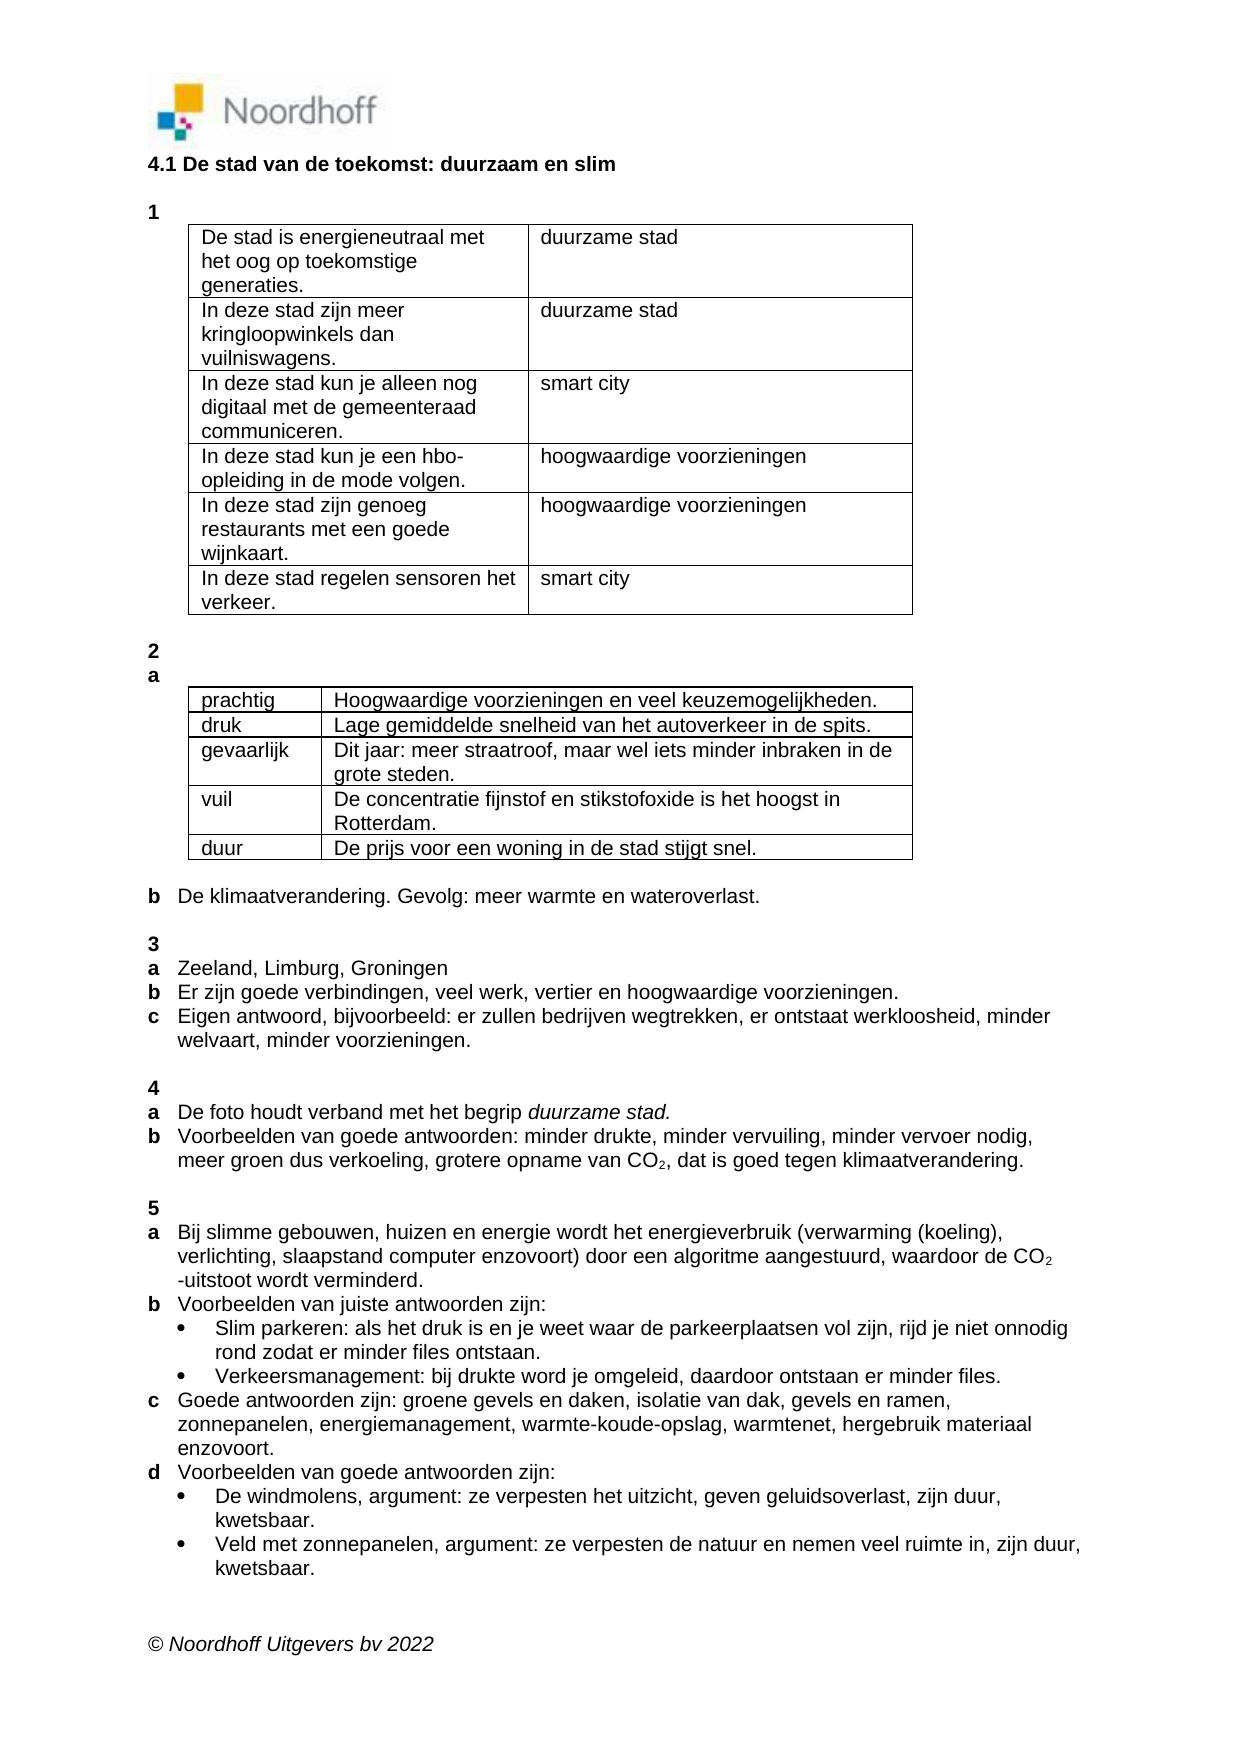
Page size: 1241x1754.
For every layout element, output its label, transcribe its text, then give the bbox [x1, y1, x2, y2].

table_header Hoogwaardige voorzieningen en veel keuzemogelijkheden. [322, 688, 912, 711]
text a [148, 662, 1093, 686]
table_cell In deze stad kun je een hbo-opleiding in de mode volgen. [189, 444, 528, 492]
list Veld met zonnepanelen, argument: ze verpesten de natuur en nemen veel ruimte in, zijn duur, kwetsbaar. [177, 1532, 1093, 1579]
list Slim parkeren: als het druk is en je weet waar de parkeerplaatsen vol zijn, rijd je niet onnodig rond zodat er minder files ontstaan. [177, 1316, 1093, 1364]
text 4 [148, 1076, 1093, 1100]
table_cell Dit jaar: meer straatroof, maar wel iets minder inbraken in de grote steden. [322, 738, 912, 785]
table_cell gevaarlijk [189, 738, 321, 785]
table_cell smart city [529, 371, 912, 443]
table_header duurzame stad [529, 225, 912, 297]
text 1 [148, 200, 1093, 224]
table_cell duur [189, 835, 321, 859]
text b Voorbeelden van goede antwoorden: minder drukte, minder vervuiling, minder vervoer nodig, meer groen dus verkoeling, grotere opname van CO2, dat is goed tegen klimaatverandering. [148, 1124, 1093, 1172]
table_cell hoogwaardige voorzieningen [529, 444, 912, 492]
text b Er zijn goede verbindingen, veel werk, vertier en hoogwaardige voorzieningen. [148, 980, 1093, 1004]
text c Eigen antwoord, bijvoorbeeld: er zullen bedrijven wegtrekken, er ontstaat werkloosheid, minder welvaart, minder voorzieningen. [148, 1004, 1093, 1052]
table_cell In deze stad kun je alleen nog digitaal met de gemeenteraad communiceren. [189, 371, 528, 443]
table_header De stad is energieneutraal met het oog op toekomstige generaties. [189, 225, 528, 297]
text a De foto houdt verband met het begrip duurzame stad. [148, 1100, 1093, 1124]
table_cell De prijs voor een woning in de stad stijgt snel. [322, 835, 912, 859]
list Verkeersmanagement: bij drukte word je omgeleid, daardoor ontstaan er minder files. [177, 1364, 1093, 1388]
table_cell hoogwaardige voorzieningen [529, 493, 912, 564]
text b De klimaatverandering. Gevolg: meer warmte en wateroverlast. [148, 884, 1093, 908]
text b Voorbeelden van juiste antwoorden zijn: [148, 1292, 1093, 1316]
table_cell In deze stad zijn genoeg restaurants met een goede wijnkaart. [189, 493, 528, 564]
table_cell Lage gemiddelde snelheid van het autoverkeer in de spits. [322, 713, 912, 736]
picture [147, 73, 392, 152]
table_cell In deze stad zijn meer kringloopwinkels dan vuilniswagens. [189, 298, 528, 370]
text c Goede antwoorden zijn: groene gevels en daken, isolatie van dak, gevels en ramen, zonnepanelen, energiemanagement, warmte-koude-opslag, warmtenet, hergebruik materiaal enzovoort. [148, 1388, 1093, 1459]
table_cell smart city [529, 566, 912, 613]
list De windmolens, argument: ze verpesten het uitzicht, geven geluidsoverlast, zijn duur, kwetsbaar. [177, 1483, 1093, 1532]
text 3 [148, 932, 1093, 956]
table_header prachtig [189, 688, 321, 711]
text 2 [148, 638, 1093, 662]
text 5 [148, 1196, 1093, 1220]
table_cell druk [189, 713, 321, 736]
text a Bij slimme gebouwen, huizen en energie wordt het energieverbruik (verwarming (koeling), verlichting, slaapstand computer enzovoort) door een algoritme aangestuurd, waardoor de CO2 -uitstoot wordt verminderd. [148, 1220, 1093, 1292]
table_cell In deze stad regelen sensoren het verkeer. [189, 566, 528, 613]
table_cell De concentratie fijnstof en stikstofoxide is het hoogst in Rotterdam. [322, 786, 912, 834]
text d Voorbeelden van goede antwoorden zijn: [148, 1459, 1093, 1483]
text a Zeeland, Limburg, Groningen [148, 956, 1093, 980]
text 4.1 De stad van de toekomst: duurzaam en slim [148, 152, 1093, 176]
table_cell duurzame stad [529, 298, 912, 370]
table_cell vuil [189, 786, 321, 834]
